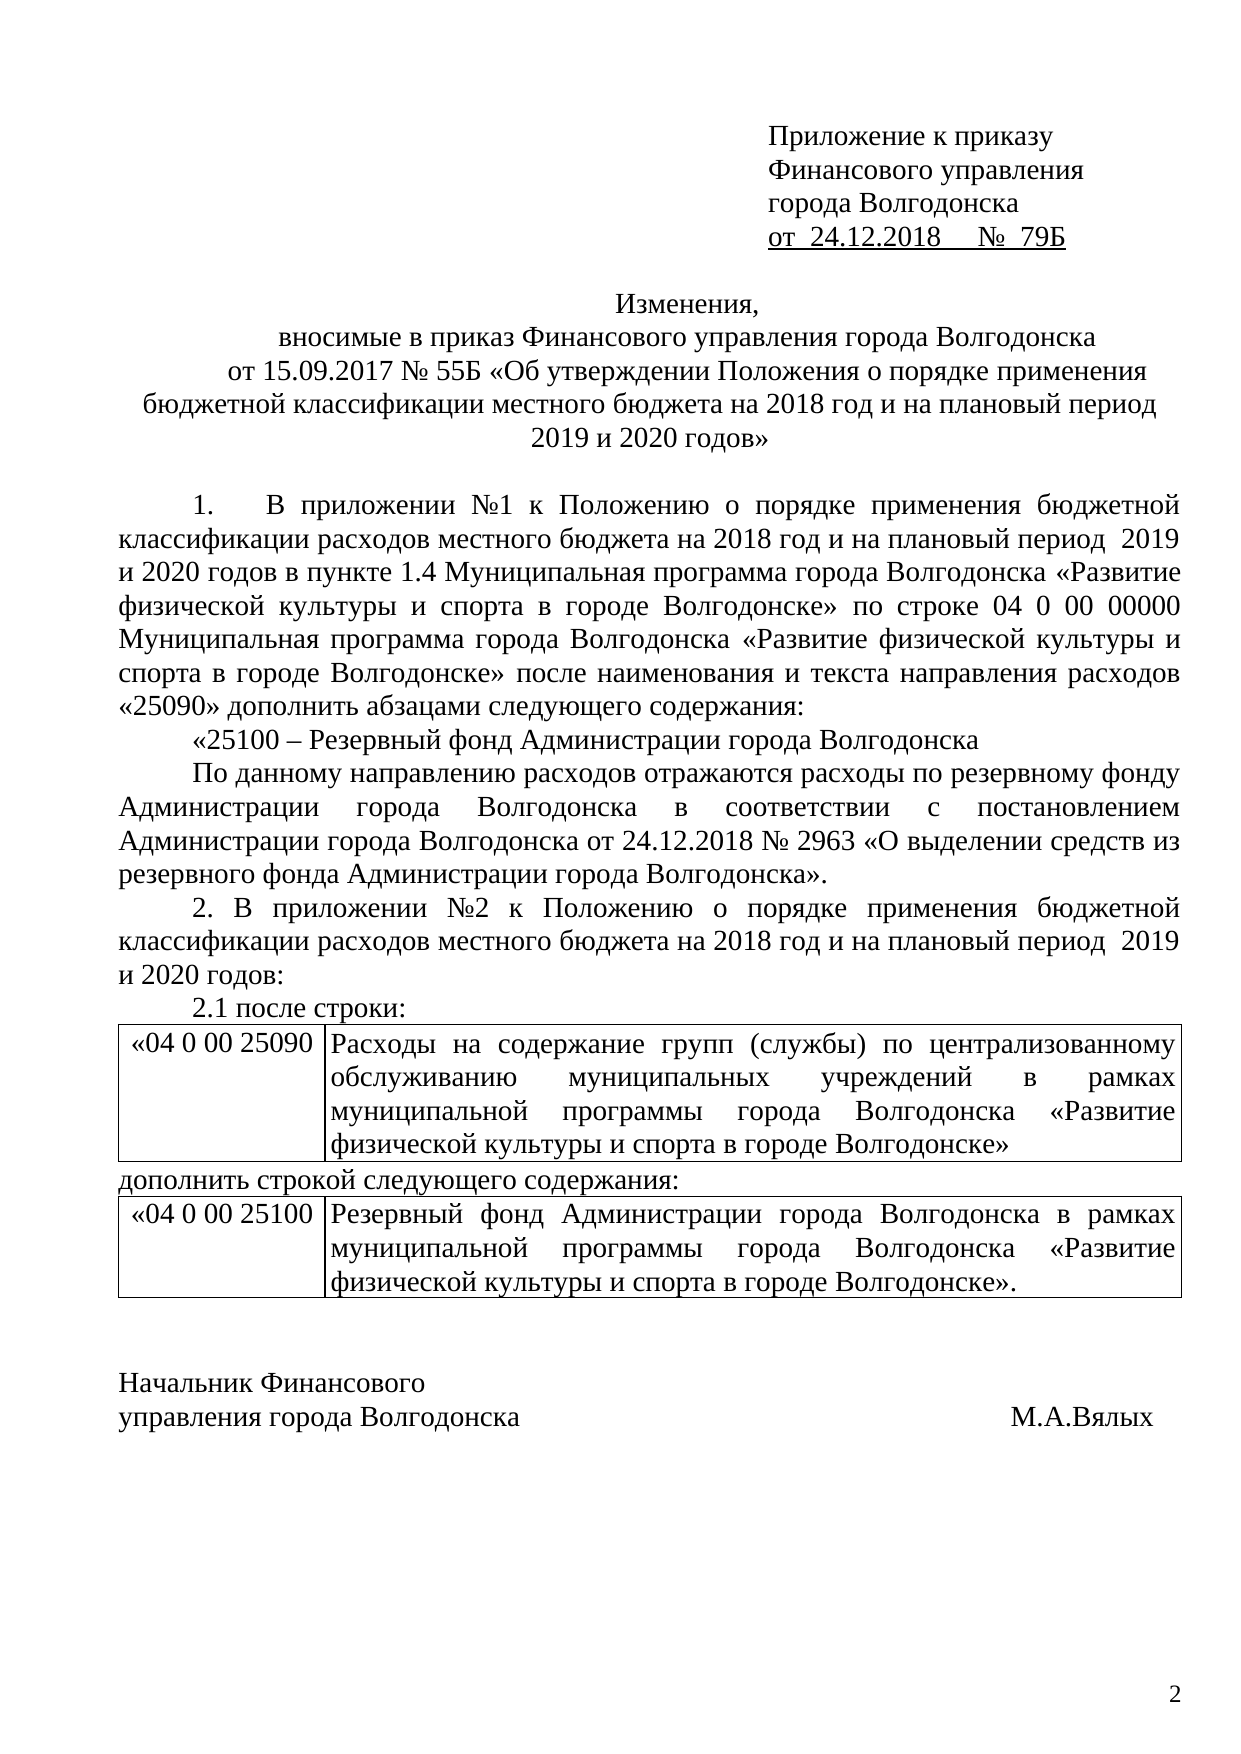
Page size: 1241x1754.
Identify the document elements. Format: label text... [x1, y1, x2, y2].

text 2. В приложении №2 к Положению о порядке применения бюджетной классификации расходов местного бюджета на 2018 год и на плановый период 2019 и 2020 годов: [118, 890, 1181, 990]
text По данному направлению расходов отражаются расходы по резервному фонду Администрации города Волгодонска в соответствии с постановлением Администрации города Волгодонска от 24.12.2018 № 2963 «О выделении средств из резервного фонда Администрации города Волгодонска». [118, 756, 1181, 890]
list В приложении №1 к Положению о порядке применения бюджетной классификации расходов местного бюджета на 2018 год и на плановый период 2019 и 2020 годов в пункте 1.4 Муниципальная программа города Волгодонска «Развитие физической культуры и спорта в городе Волгодонске» по строке 04 0 00 00000 Муниципальная программа города Волгодонска «Развитие физической культуры и спорта в городе Волгодонске» после наименования и текста направления расходов «25090» дополнить абзацами следующего содержания: [118, 487, 1181, 722]
text Изменения, [118, 286, 1181, 319]
table_header «04 0 00 25100 [119, 1197, 324, 1297]
text от 24.12.2018 № 79Б [118, 219, 1181, 252]
text Начальник Финансового [118, 1365, 1181, 1399]
text 2.1 после строки: [118, 990, 1181, 1024]
text Финансового управления [118, 152, 1181, 185]
text города Волгодонска [118, 185, 1181, 219]
text «25100 – Резервный фонд Администрации города Волгодонска [118, 722, 1181, 756]
text Приложение к приказу [650, 118, 1181, 152]
text управления города Волгодонска М.А.Вялых [118, 1399, 1181, 1432]
text от 15.09.2017 № 55Б «Об утверждении Положения о порядке применения бюджетной классификации местного бюджета на 2018 год и на плановый период 2019 и 2020 годов» [118, 353, 1181, 454]
text вносимые в приказ Финансового управления города Волгодонска [118, 319, 1181, 353]
text дополнить строкой следующего содержания: [118, 1162, 1181, 1196]
table_header Расходы на содержание групп (службы) по централизованному обслуживанию муниципальных учреждений в рамках муниципальной программы города Волгодонска «Развитие физической культуры и спорта в городе Волгодонске» [326, 1025, 1181, 1161]
table_header «04 0 00 25090 [119, 1025, 324, 1161]
table_header Резервный фонд Администрации города Волгодонска в рамках муниципальной программы города Волгодонска «Развитие физической культуры и спорта в городе Волгодонске». [326, 1197, 1181, 1297]
